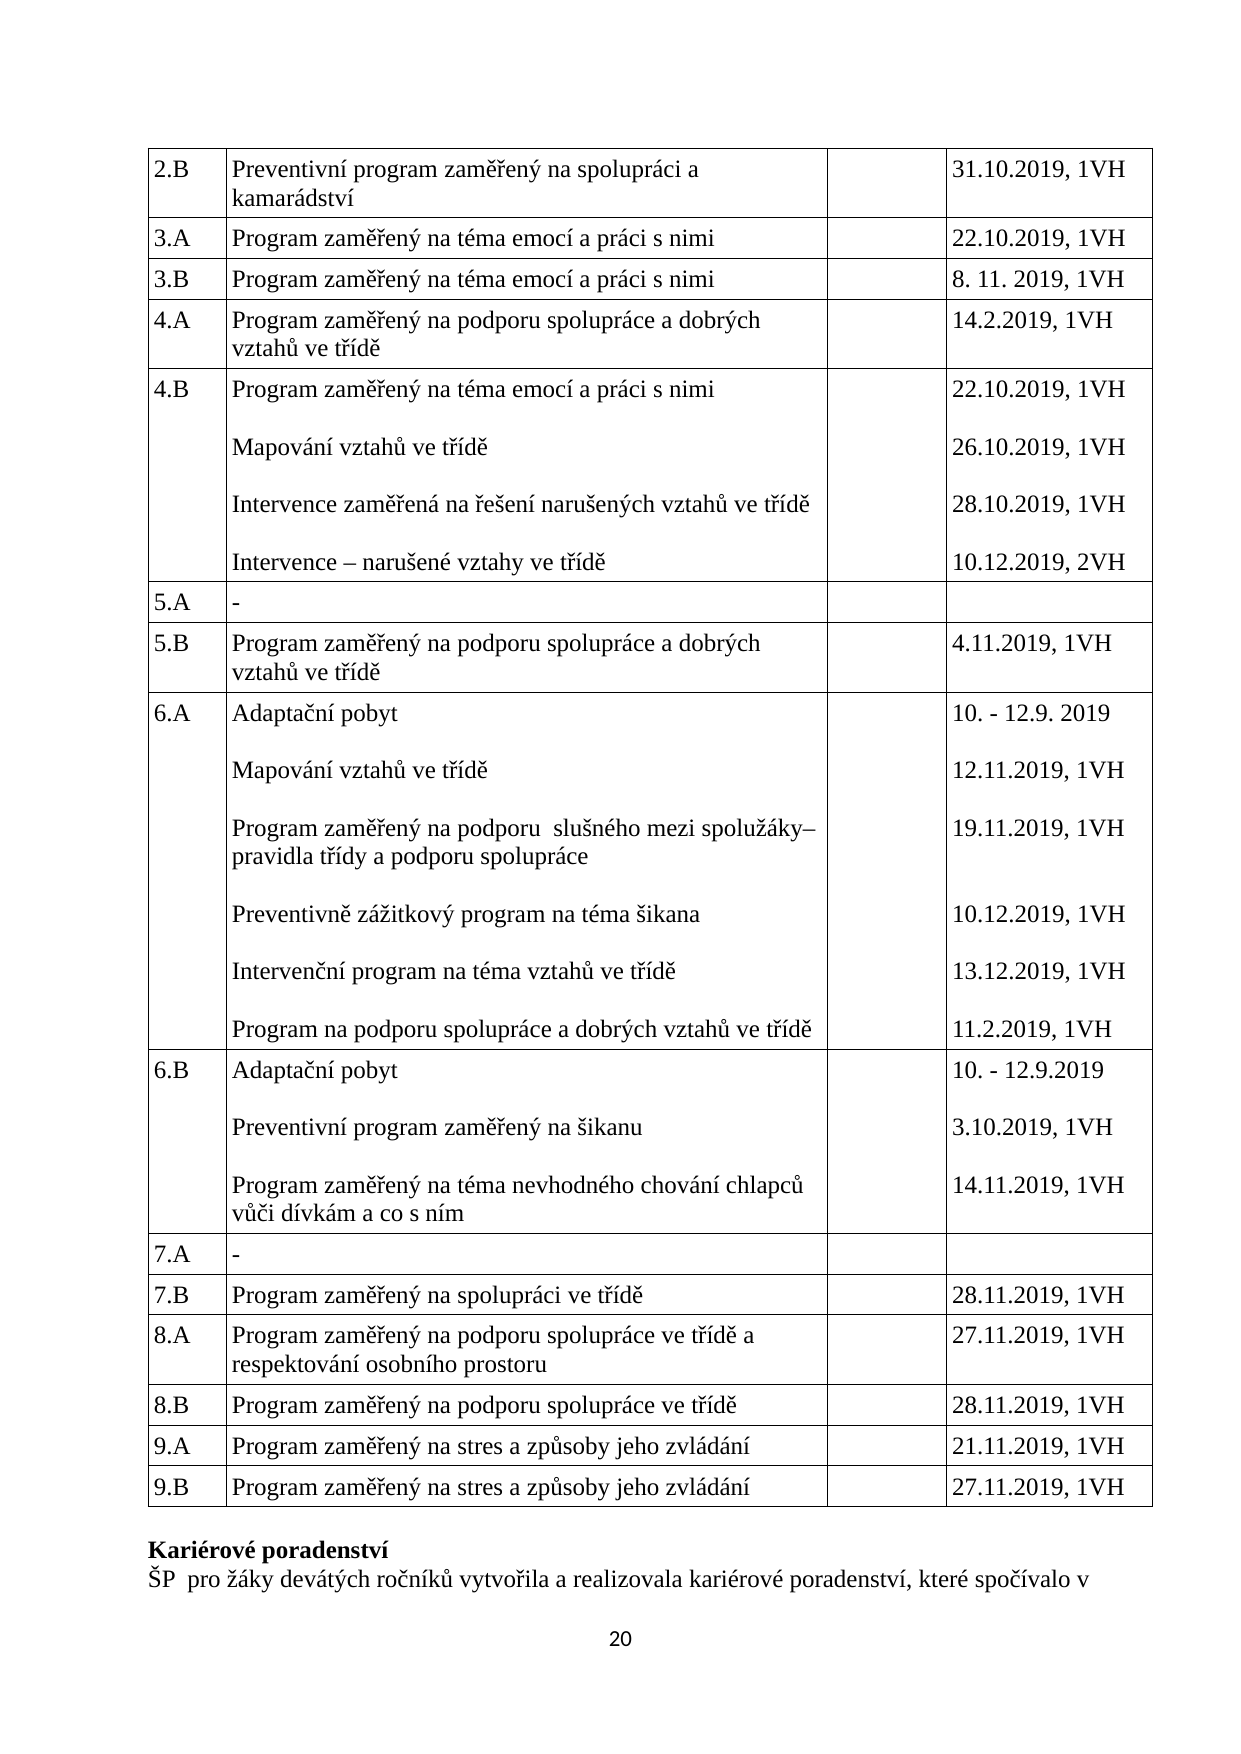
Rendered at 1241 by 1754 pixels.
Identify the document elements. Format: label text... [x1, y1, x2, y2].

table_cell 22.10.2019, 1VH 26.10.2019, 1VH 28.10.2019, 1VH 10.12.2019, 2VH [947, 369, 1152, 581]
table_cell [828, 1275, 946, 1314]
table_cell [828, 1466, 946, 1506]
table_cell Program zaměřený na téma emocí a práci s nimi Mapování vztahů ve třídě Intervence zaměřená na řešení narušených vztahů ve třídě Intervence – narušené vztahy ve třídě [227, 369, 827, 581]
table_cell [828, 693, 946, 1048]
table_cell 5.A [149, 582, 226, 622]
table_cell 8. 11. 2019, 1VH [947, 259, 1152, 298]
table_cell [828, 1315, 946, 1384]
table_cell Program zaměřený na podporu spolupráce ve třídě [227, 1385, 827, 1424]
table_cell 9.A [149, 1426, 226, 1465]
table_cell Adaptační pobyt Mapování vztahů ve třídě Program zaměřený na podporu slušného mezi spolužáky– pravidla třídy a podporu spolupráce Preventivně zážitkový program na téma šikana Intervenční program na téma vztahů ve třídě Program na podporu spolupráce a dobrých vztahů ve třídě [227, 693, 827, 1048]
table_cell [828, 149, 946, 217]
table_cell 7.B [149, 1275, 226, 1314]
table_cell [828, 259, 946, 298]
table_cell [828, 300, 946, 368]
table_cell [828, 1050, 946, 1233]
table_cell 28.11.2019, 1VH [947, 1385, 1152, 1424]
table_cell 14.2.2019, 1VH [947, 300, 1152, 368]
table_cell 22.10.2019, 1VH [947, 218, 1152, 258]
table_cell 9.B [149, 1466, 226, 1506]
table_cell 6.B [149, 1050, 226, 1233]
table_cell 21.11.2019, 1VH [947, 1426, 1152, 1465]
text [148, 1564, 1093, 1593]
table_cell 31.10.2019, 1VH [947, 149, 1152, 217]
table_cell 8.A [149, 1315, 226, 1384]
table_cell [828, 1426, 946, 1465]
table_cell 10. - 12.9. 2019 12.11.2019, 1VH 19.11.2019, 1VH 10.12.2019, 1VH 13.12.2019, 1VH 11.2.2019, 1VH [947, 693, 1152, 1048]
table_cell Program zaměřený na podporu spolupráce ve třídě a respektování osobního prostoru [227, 1315, 827, 1384]
table_cell - [227, 582, 827, 622]
table_cell 4.A [149, 300, 226, 368]
table_cell 8.B [149, 1385, 226, 1424]
table_cell 7.A [149, 1234, 226, 1274]
table_cell 2.B [149, 149, 226, 217]
table_cell [828, 1385, 946, 1424]
text Kariérové poradenství [148, 1535, 1093, 1564]
table_cell 5.B [149, 623, 226, 691]
table_cell [828, 218, 946, 258]
table_cell Program zaměřený na podporu spolupráce a dobrých vztahů ve třídě [227, 623, 827, 691]
table_cell 27.11.2019, 1VH [947, 1466, 1152, 1506]
table_cell [828, 623, 946, 691]
table_cell Program zaměřený na téma emocí a práci s nimi [227, 259, 827, 298]
table_cell Program zaměřený na spolupráci ve třídě [227, 1275, 827, 1314]
table_cell 27.11.2019, 1VH [947, 1315, 1152, 1384]
table_cell [828, 1234, 946, 1274]
table_cell 28.11.2019, 1VH [947, 1275, 1152, 1314]
table_cell [947, 582, 1152, 622]
table_cell [947, 1234, 1152, 1274]
table_cell [828, 582, 946, 622]
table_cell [227, 149, 827, 217]
table_cell [828, 369, 946, 581]
table_cell 3.A [149, 218, 226, 258]
table_cell Program zaměřený na téma emocí a práci s nimi [227, 218, 827, 258]
table_cell Program zaměřený na stres a způsoby jeho zvládání [227, 1426, 827, 1465]
table_cell 4.B [149, 369, 226, 581]
table_cell Program zaměřený na stres a způsoby jeho zvládání [227, 1466, 827, 1506]
table_cell 10. - 12.9.2019 3.10.2019, 1VH 14.11.2019, 1VH [947, 1050, 1152, 1233]
table_cell 6.A [149, 693, 226, 1048]
table_cell Program zaměřený na podporu spolupráce a dobrých vztahů ve třídě [227, 300, 827, 368]
table_cell 3.B [149, 259, 226, 298]
table_cell Adaptační pobyt Preventivní program zaměřený na šikanu Program zaměřený na téma nevhodného chování chlapců vůči dívkám a co s ním [227, 1050, 827, 1233]
table_cell 4.11.2019, 1VH [947, 623, 1152, 691]
table_cell - [227, 1234, 827, 1274]
